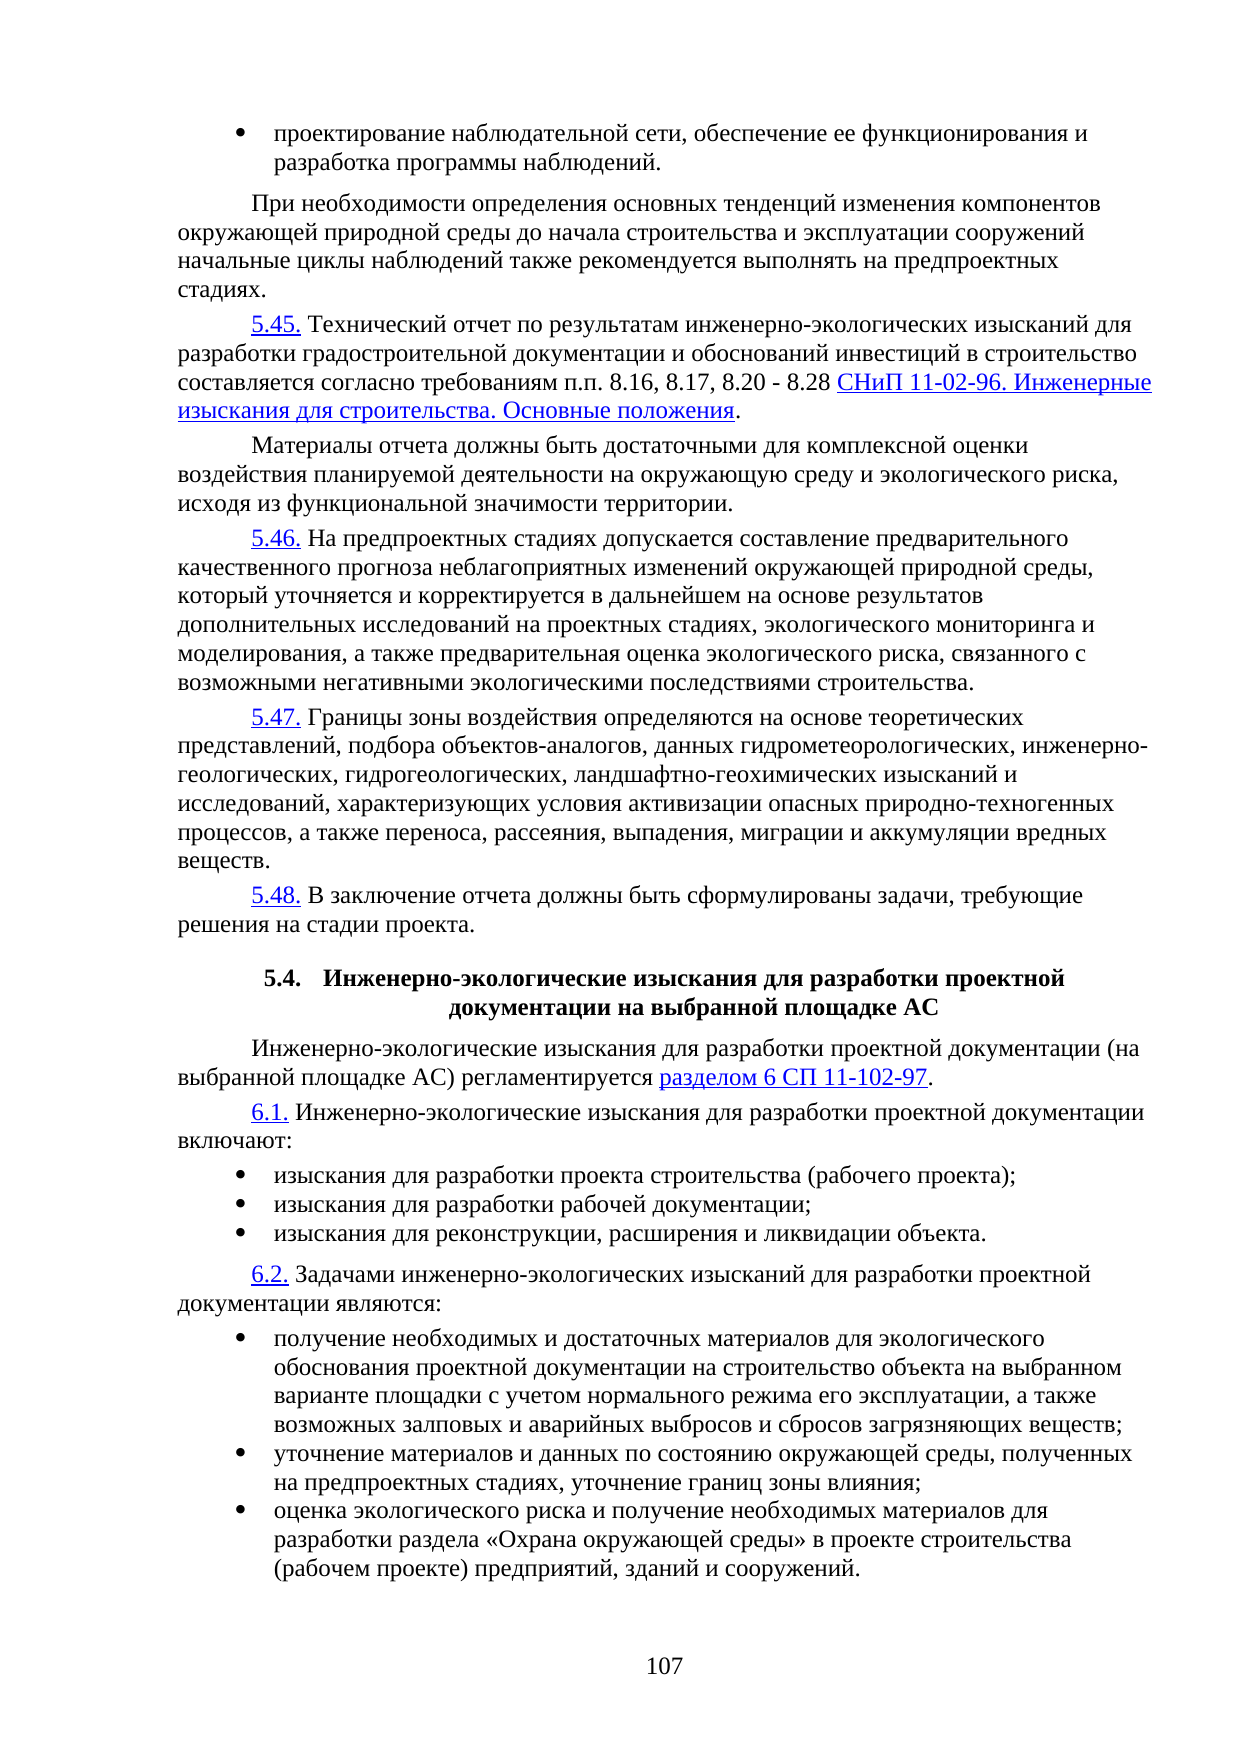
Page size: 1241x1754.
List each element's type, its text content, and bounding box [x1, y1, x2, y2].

text 6.2. Задачами инженерно-экологических изысканий для разработки проектной документации являются: [177, 1259, 1152, 1317]
list изыскания для реконструкции, расширения и ликвидации объекта. [236, 1218, 1152, 1247]
text 5.45. Технический отчет по результатам инженерно-экологических изысканий для разработки градостроительной документации и обоснований инвестиций в строительство составляется согласно требованиям п.п. 8.16, 8.17, 8.20 - 8.28 СНиП 11-02-96. Инженерные изыскания для строительства. Основные положения. [177, 309, 1152, 424]
list уточнение материалов и данных по состоянию окружающей среды, полученных на предпроектных стадиях, уточнение границ зоны влияния; [236, 1438, 1152, 1496]
list изыскания для разработки проекта строительства (рабочего проекта); [236, 1161, 1152, 1189]
text Материалы отчета должны быть достаточными для комплексной оценки воздействия планируемой деятельности на окружающую среду и экологического риска, исходя из функциональной значимости территории. [177, 431, 1152, 517]
text Инженерно-экологические изыскания для разработки проектной документации (на выбранной площадке АС) регламентируется разделом 6 СП 11-102-97. [177, 1033, 1152, 1091]
list оценка экологического риска и получение необходимых материалов для разработки раздела «Охрана окружающей среды» в проекте строительства (рабочем проекте) предприятий, зданий и сооружений. [236, 1496, 1152, 1582]
list проектирование наблюдательной сети, обеспечение ее функционирования и разработка программы наблюдений. [236, 118, 1152, 176]
text 6.1. Инженерно-экологические изыскания для разработки проектной документации включают: [177, 1097, 1152, 1154]
text 5.48. В заключение отчета должны быть сформулированы задачи, требующие решения на стадии проекта. [177, 881, 1152, 938]
subtitle Инженерно-экологические изыскания для разработки проектной документации на выбранной площадке АС [177, 963, 1152, 1021]
text 5.47. Границы зоны воздействия определяются на основе теоретических представлений, подбора объектов-аналогов, данных гидрометеорологических, инженерно-геологических, гидрогеологических, ландшафтно-геохимических изысканий и исследований, характеризующих условия активизации опасных природно-техногенных процессов, а также переноса, рассеяния, выпадения, миграции и аккумуляции вредных веществ. [177, 702, 1152, 874]
list изыскания для разработки рабочей документации; [236, 1189, 1152, 1218]
text При необходимости определения основных тенденций изменения компонентов окружающей природной среды до начала строительства и эксплуатации сооружений начальные циклы наблюдений также рекомендуется выполнять на предпроектных стадиях. [177, 188, 1152, 303]
text 5.46. На предпроектных стадиях допускается составление предварительного качественного прогноза неблагоприятных изменений окружающей природной среды, который уточняется и корректируется в дальнейшем на основе результатов дополнительных исследований на проектных стадиях, экологического мониторинга и моделирования, а также предварительная оценка экологического риска, связанного с возможными негативными экологическими последствиями строительства. [177, 523, 1152, 696]
list получение необходимых и достаточных материалов для экологического обоснования проектной документации на строительство объекта на выбранном варианте площадки с учетом нормального режима его эксплуатации, а также возможных залповых и аварийных выбросов и сбросов загрязняющих веществ; [236, 1323, 1152, 1438]
